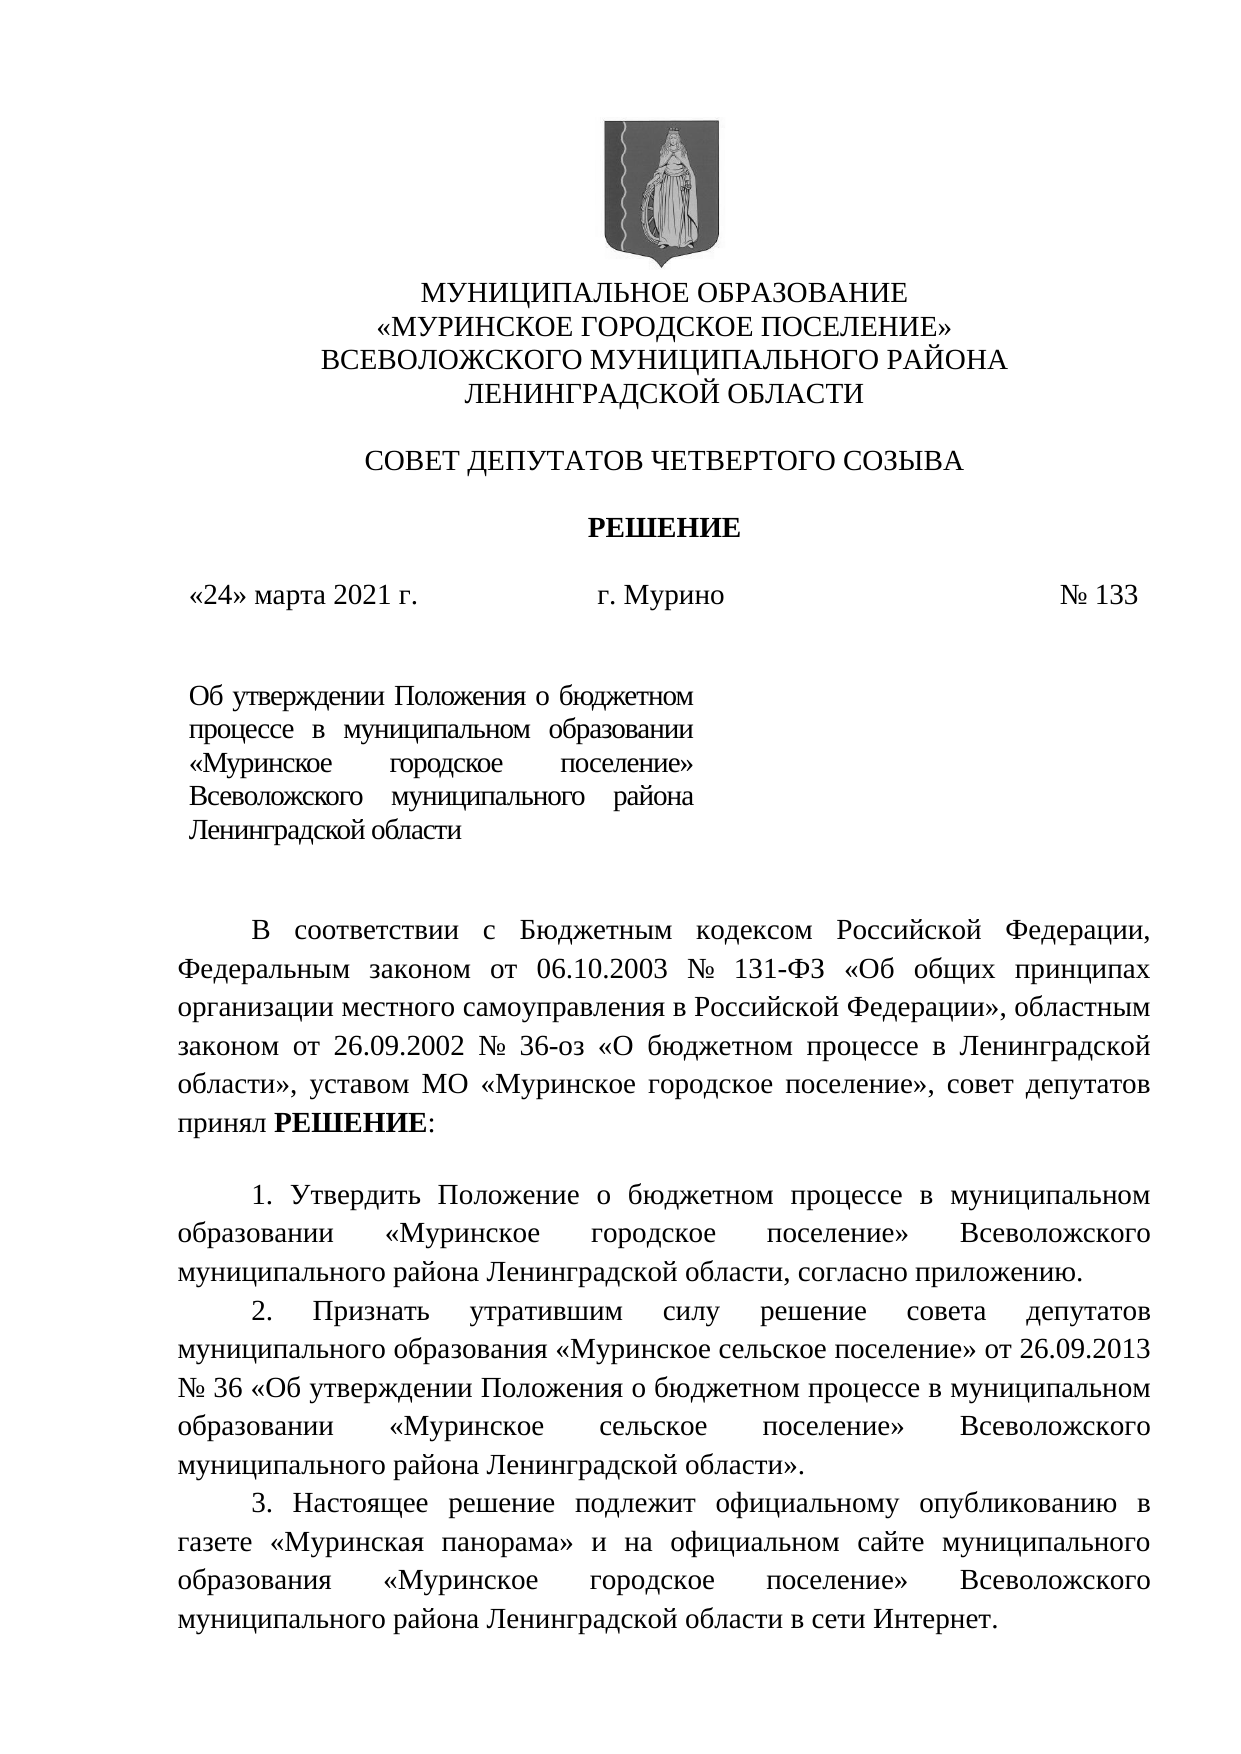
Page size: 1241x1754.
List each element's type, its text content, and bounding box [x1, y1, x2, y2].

text ЛЕНИНГРАДСКОЙ ОБЛАСТИ [177, 376, 1152, 409]
table_header Об утверждении Положения о бюджетном процессе в муниципальном образовании «Муринское городское поселение» Всеволожского муниципального района Ленинградской области [177, 678, 705, 879]
table_header «24» марта 2021 г. [177, 577, 491, 611]
text 1. Утвердить Положение о бюджетном процессе в муниципальном образовании «Муринское городское поселение» Всеволожского муниципального района Ленинградской области, согласно приложению. [177, 1177, 1152, 1288]
text В соответствии с Бюджетным кодексом Российской Федерации, Федеральным законом от 06.10.2003 № 131-ФЗ «Об общих принципах организации местного самоуправления в Российской Федерации», областным законом от 26.09.2002 № 36-оз «О бюджетном процессе в Ленинградской области», уставом МО «Муринское городское поселение», совет депутатов принял РЕШЕНИЕ: [177, 912, 1152, 1139]
table_header г. Мурино [491, 577, 952, 611]
text 2. Признать утратившим силу решение совета депутатов муниципального образования «Муринское сельское поселение» от 26.09.2013 № 36 «Об утверждении Положения о бюджетном процессе в муниципальном образовании «Муринское сельское поселение» Всеволожского муниципального района Ленинградской области». [177, 1293, 1152, 1480]
text ВСЕВОЛОЖСКОГО МУНИЦИПАЛЬНОГО РАЙОНА [177, 342, 1152, 376]
table_header № 133 [952, 577, 1151, 611]
text СОВЕТ ДЕПУТАТОВ ЧЕТВЕРТОГО СОЗЫВА [177, 443, 1152, 476]
text 3. Настоящее решение подлежит официальному опубликованию в газете «Муринская панорама» и на официальном сайте муниципального образования «Муринское городское поселение» Всеволожского муниципального района Ленинградской области в сети Интернет. [177, 1485, 1152, 1634]
text РЕШЕНИЕ [177, 510, 1152, 543]
text МУНИЦИПАЛЬНОЕ ОБРАЗОВАНИЕ [177, 275, 1152, 309]
text «МУРИНСКОЕ ГОРОДСКОЕ ПОСЕЛЕНИЕ» [177, 309, 1152, 342]
